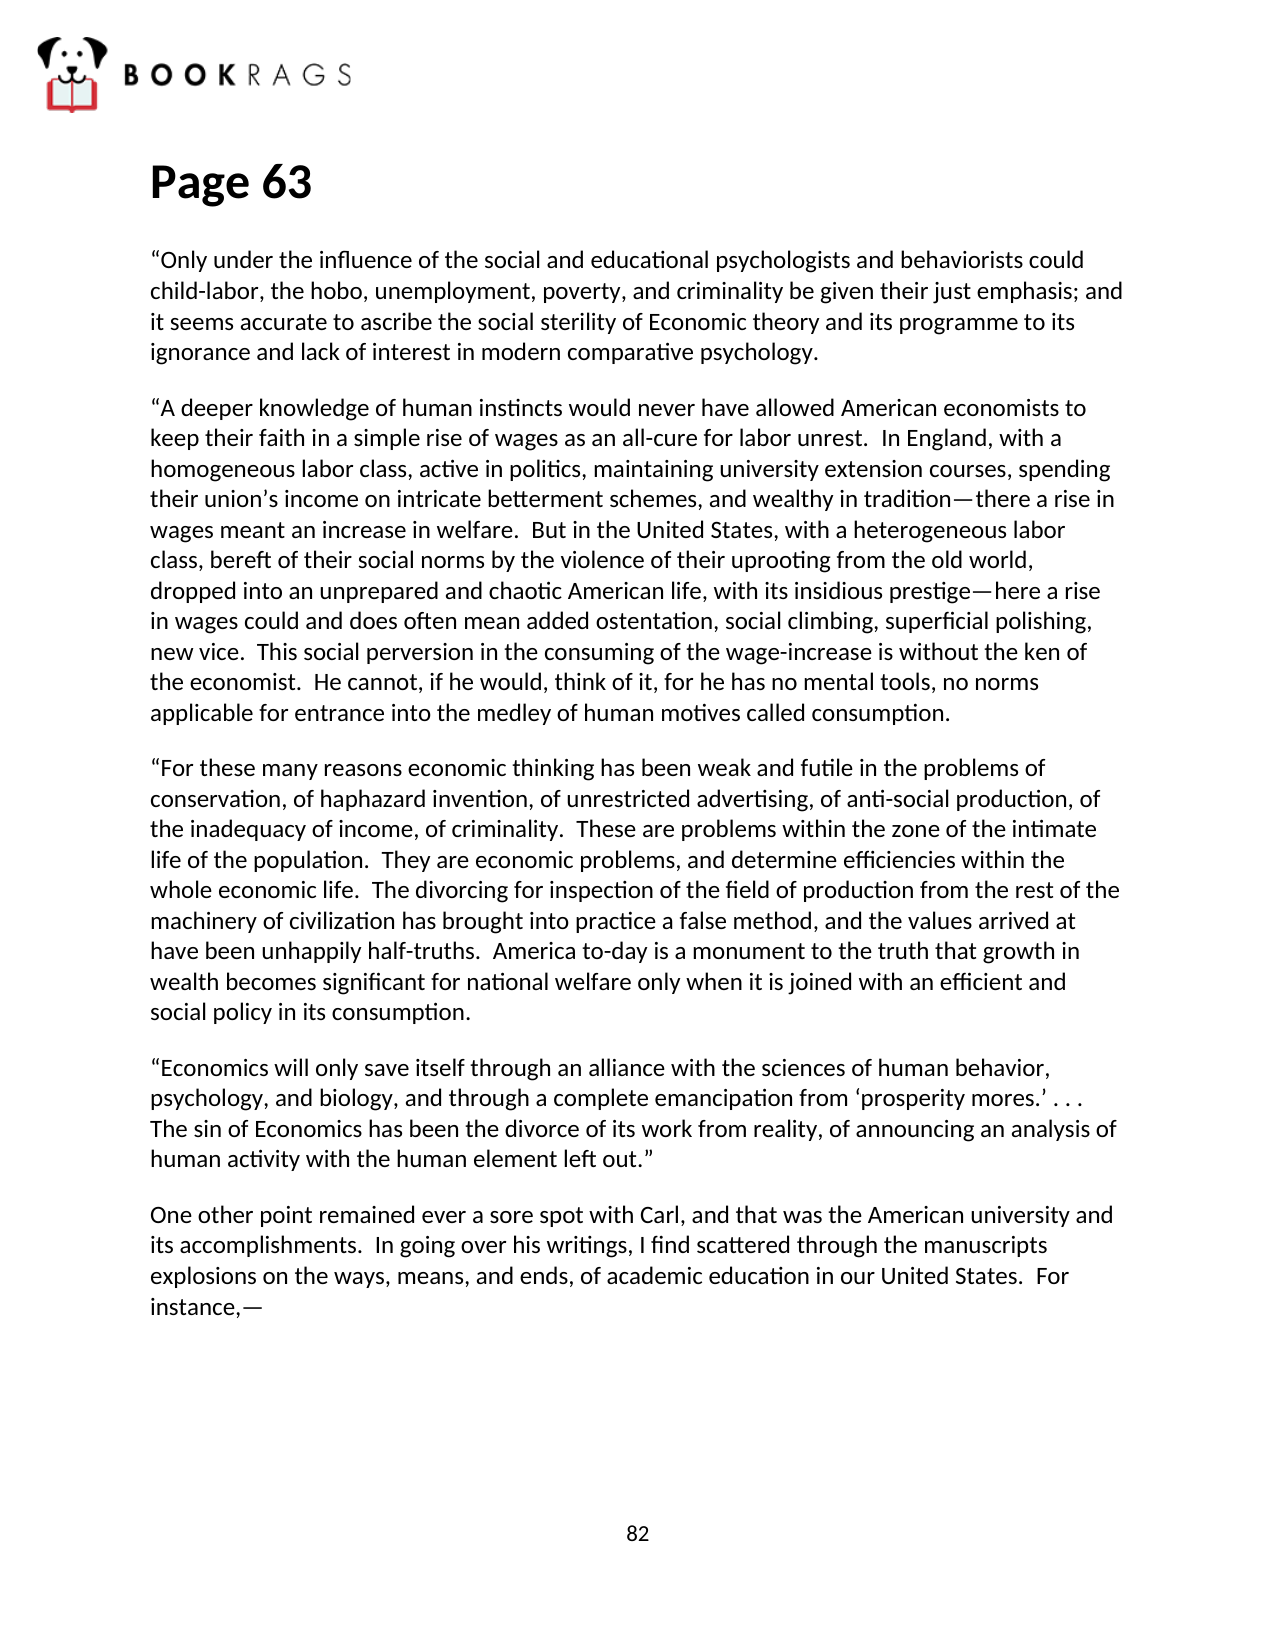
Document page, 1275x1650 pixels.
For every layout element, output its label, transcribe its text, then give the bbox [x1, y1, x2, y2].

text One other point remained ever a sore spot with Carl, and that was the American university and its accomplishments. In going over his writings, I find scattered through the manuscripts explosions on the ways, means, and ends, of academic education in our United States. For instance,—­ [150, 1199, 1125, 1321]
text “For these many reasons economic thinking has been weak and futile in the problems of conservation, of haphazard invention, of unrestricted advertising, of anti-social production, of the inadequacy of income, of criminality. These are problems within the zone of the intimate life of the population. They are economic problems, and determine efficiencies within the whole economic life. The divorcing for inspection of the field of production from the rest of the machinery of civilization has brought into practice a false method, and the values arrived at have been unhappily half-truths. America to-day is a monument to the truth that growth in wealth becomes significant for national welfare only when it is joined with an efficient and social policy in its consumption. [150, 752, 1125, 1027]
text Page 63 [150, 150, 1125, 211]
text “Economics will only save itself through an alliance with the sciences of human behavior, psychology, and biology, and through a complete emancipation from ‘prosperity mores.’ . . . The sin of Economics has been the divorce of its work from reality, of announcing an analysis of human activity with the human element left out.” [150, 1052, 1125, 1174]
text “A deeper knowledge of human instincts would never have allowed American economists to keep their faith in a simple rise of wages as an all-cure for labor unrest. In England, with a homogeneous labor class, active in politics, maintaining university extension courses, spending their union’s income on intricate betterment schemes, and wealthy in tradition—­there a rise in wages meant an increase in welfare. But in the United States, with a heterogeneous labor class, bereft of their social norms by the violence of their uprooting from the old world, dropped into an unprepared and chaotic American life, with its insidious prestige—­here a rise in wages could and does often mean added ostentation, social climbing, superficial polishing, new vice. This social perversion in the consuming of the wage-increase is without the ken of the economist. He cannot, if he would, think of it, for he has no mental tools, no norms applicable for entrance into the medley of human motives called consumption. [150, 392, 1125, 727]
text “Only under the influence of the social and educational psychologists and behaviorists could child-labor, the hobo, unemployment, poverty, and criminality be given their just emphasis; and it seems accurate to ascribe the social sterility of Economic theory and its programme to its ignorance and lack of interest in modern comparative psychology. [150, 244, 1125, 367]
picture [37, 37, 351, 113]
